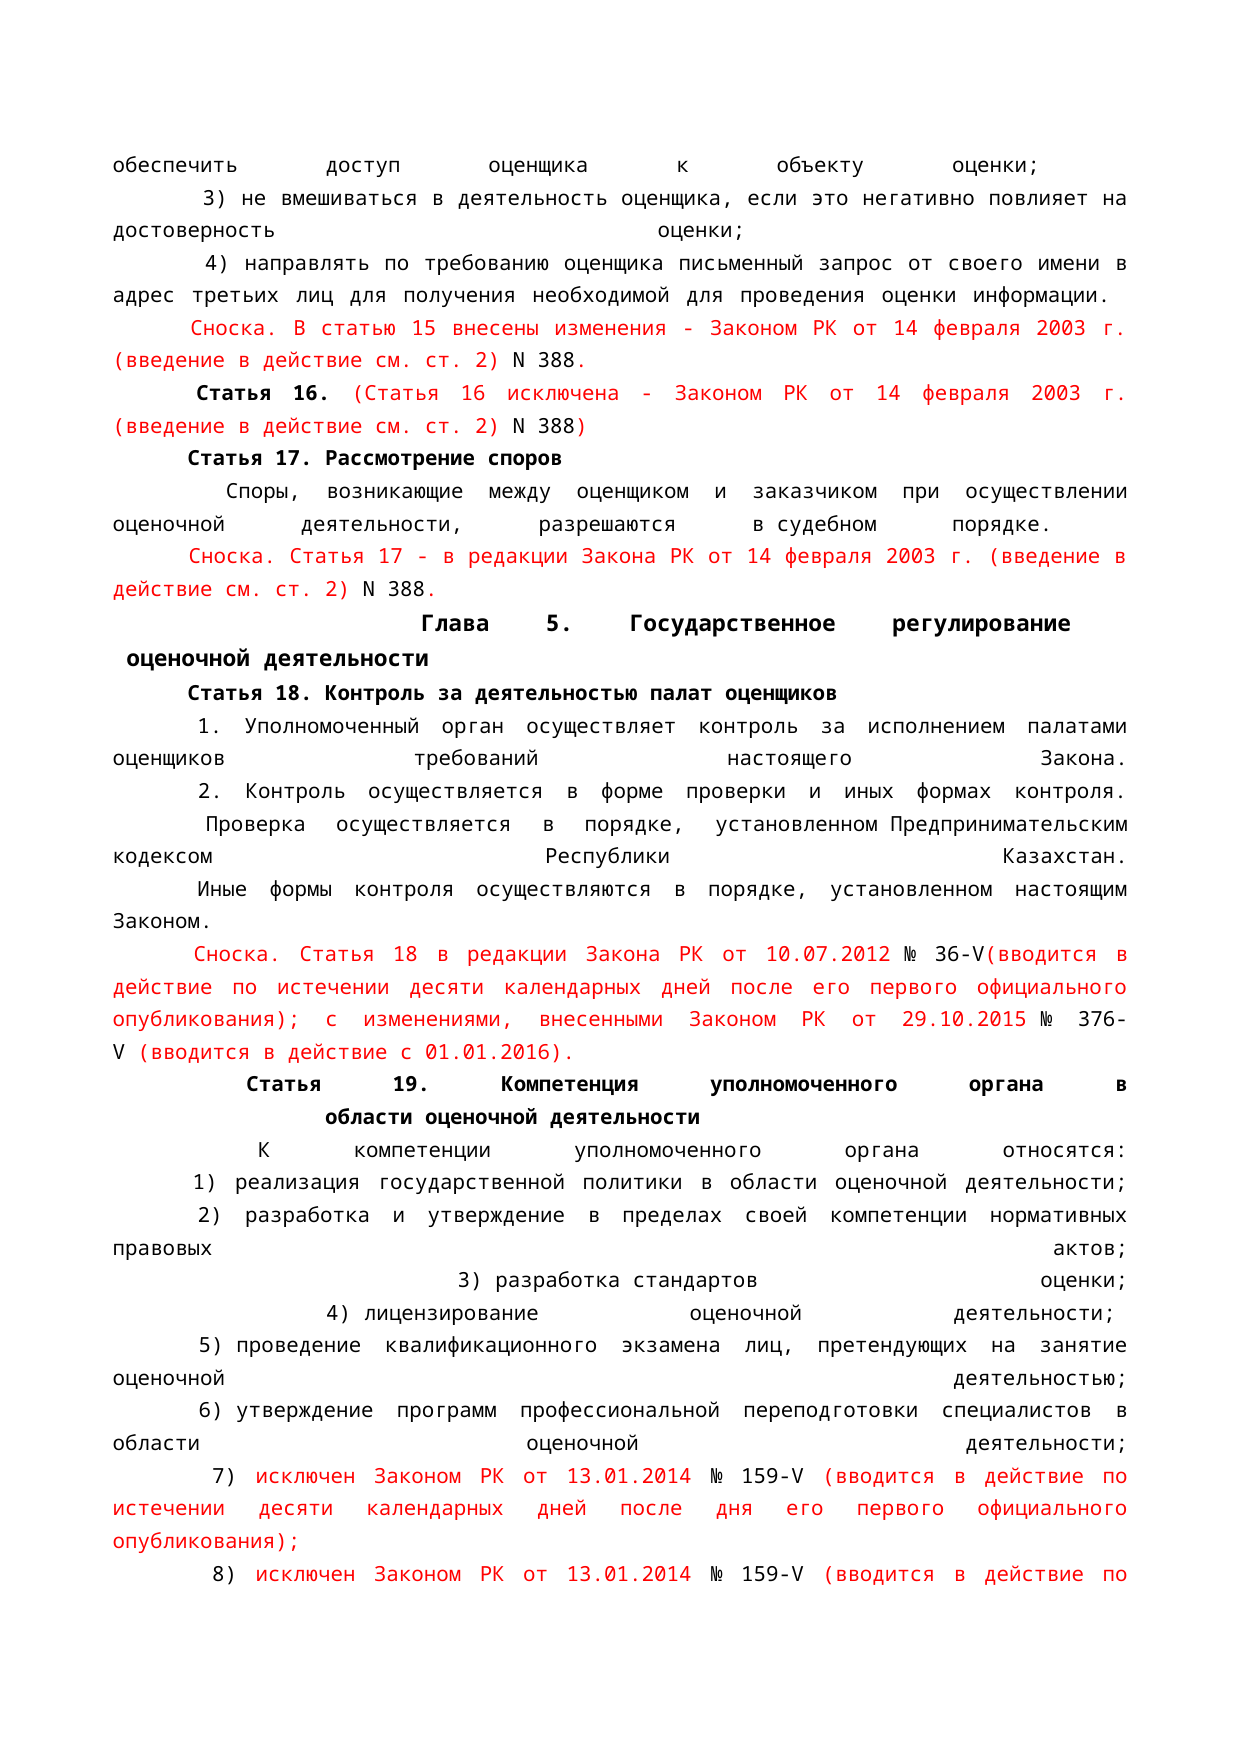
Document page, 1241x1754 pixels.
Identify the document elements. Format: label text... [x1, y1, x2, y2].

text Глава 5. Государственное регулирование оценочной деятельности [112, 606, 1128, 674]
text Статья 18. Контроль за деятельностью палат оценщиков [112, 678, 1128, 707]
text Споры, возникающие между оценщиком и заказчиком при осуществлении оценочной деятельности, разрешаются в судебном порядке. Сноска. Статья 17 - в редакции Закона РК от 14 февраля 2003 г. (введение в действие см. ст. 2) N 388. [112, 476, 1128, 602]
text 1. Уполномоченный орган осуществляет контроль за исполнением палатами оценщиков требований настоящего Закона. 2. Контроль осуществляется в форме проверки и иных формах контроля. Проверка осуществляется в порядке, установленном Предпринимательским кодексом Республики Казахстан. Иные формы контроля осуществляются в порядке, установленном настоящим Законом. Сноска. Статья 18 в редакции Закона РК от 10.07.2012 № 36-V(вводится в действие по истечении десяти календарных дней после его первого официального опубликования); с изменениями, внесенными Законом РК от 29.10.2015 № 376-V (вводится в действие с 01.01.2016). [112, 711, 1128, 1065]
text Статья 16. (Статья 16 исключена - Законом РК от 14 февраля 2003 г. (введение в действие см. ст. 2) N 388) [112, 378, 1128, 439]
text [112, 150, 1128, 374]
text Статья 19. Компетенция уполномоченного органа в области оценочной деятельности [112, 1069, 1128, 1131]
text Статья 17. Рассмотрение споров [112, 443, 1128, 472]
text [112, 1135, 1128, 1587]
